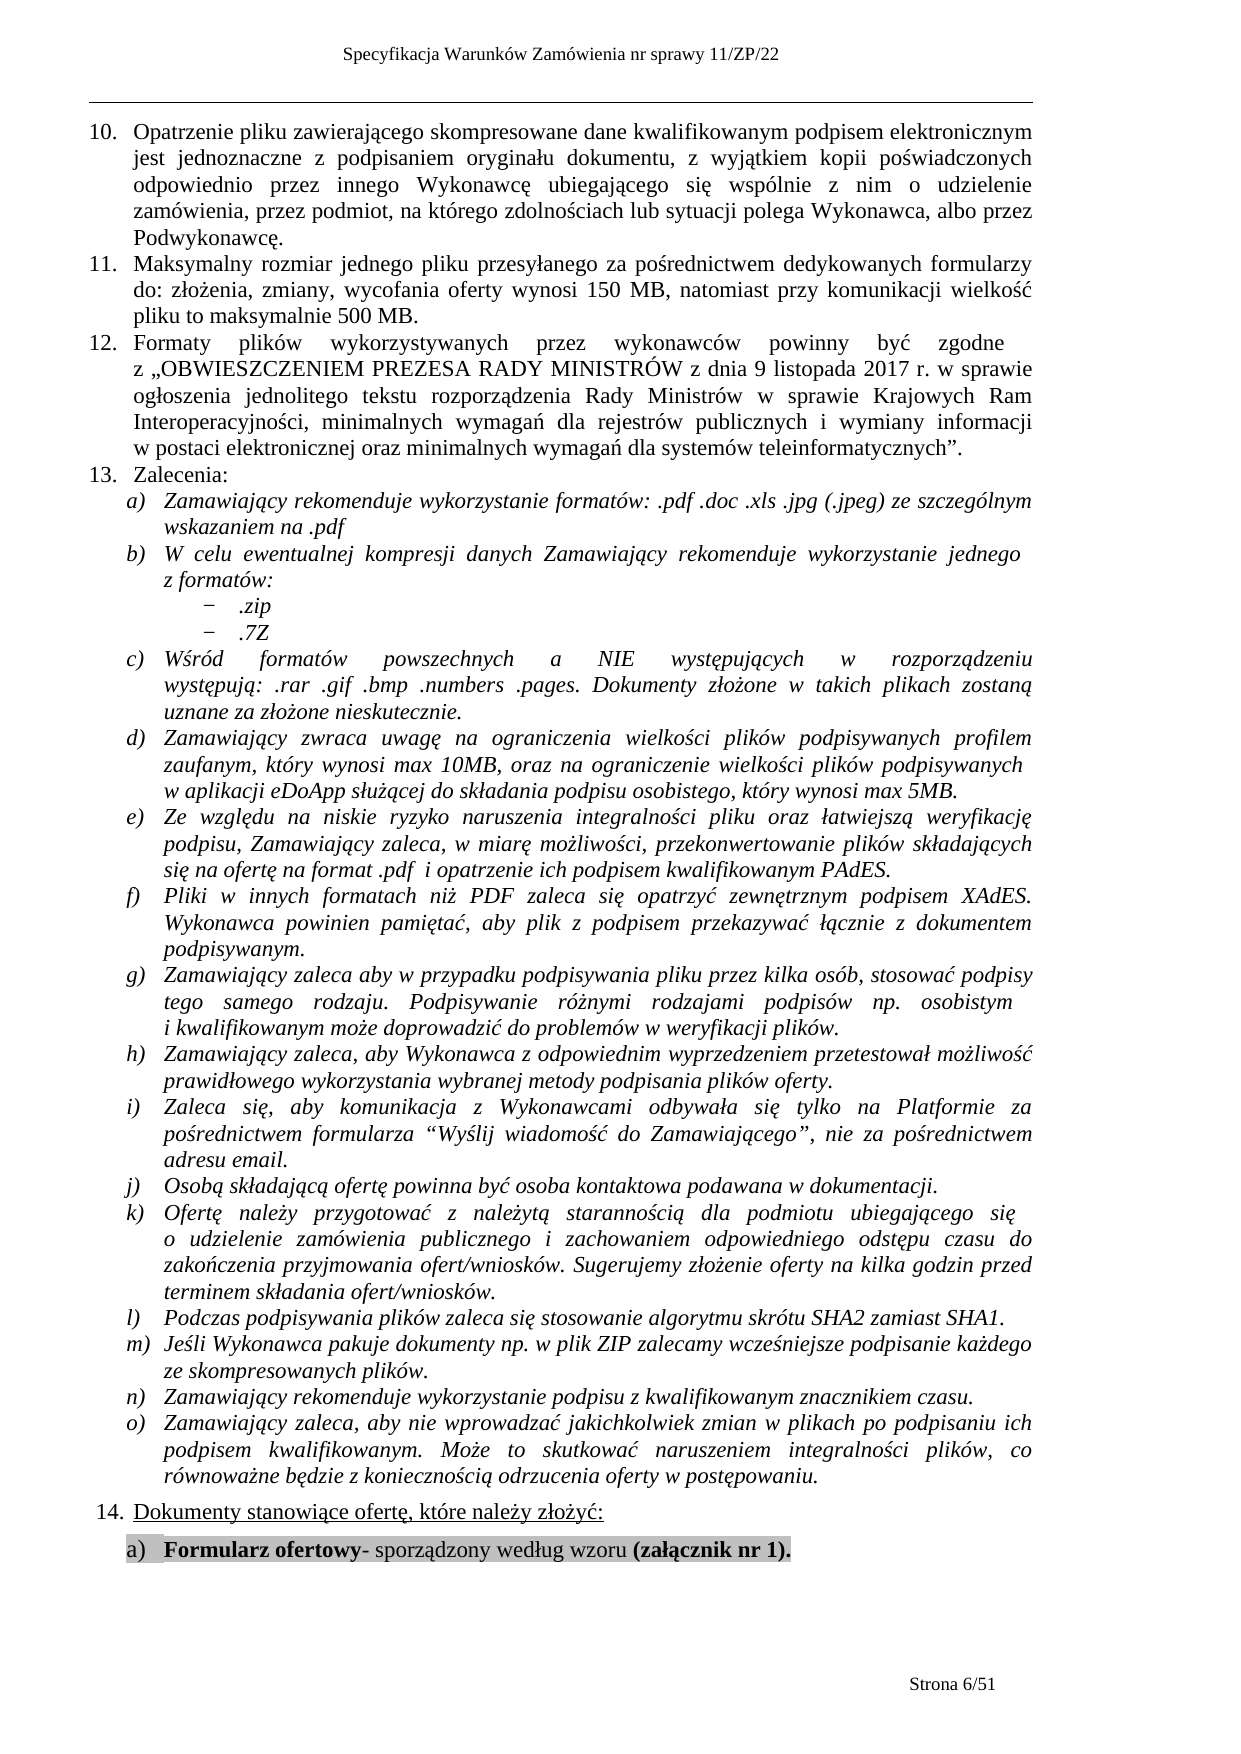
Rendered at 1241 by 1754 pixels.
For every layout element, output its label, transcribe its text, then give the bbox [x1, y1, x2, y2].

list Pliki w innych formatach niż PDF zaleca się opatrzyć zewnętrznym podpisem XAdES. Wykonawca powinien pamiętać, aby plik z podpisem przekazywać łącznie z dokumentem podpisywanym. [126, 882, 1033, 961]
list Zamawiający zwraca uwagę na ograniczenia wielkości plików podpisywanych profilem zaufanym, który wynosi max 10MB, oraz na ograniczenie wielkości plików podpisywanych w aplikacji eDoApp służącej do składania podpisu osobistego, który wynosi max 5MB. [126, 724, 1033, 803]
list Ze względu na niskie ryzyko naruszenia integralności pliku oraz łatwiejszą weryfikację podpisu, Zamawiający zaleca, w miarę możliwości, przekonwertowanie plików składających się na ofertę na format .pdf i opatrzenie ich podpisem kwalifikowanym PAdES. [126, 803, 1033, 882]
list Formularz ofertowy- sporządzony według wzoru (załącznik nr 1). [164, 1534, 1033, 1563]
list Zamawiający rekomenduje wykorzystanie formatów: .pdf .doc .xls .jpg (.jpeg) ze szczególnym wskazaniem na .pdf [126, 487, 1033, 540]
list Wśród formatów powszechnych a NIE występujących w rozporządzeniu występują: .rar .gif .bmp .numbers .pages. Dokumenty złożone w takich plikach zostaną uznane za złożone nieskutecznie. [126, 645, 1033, 724]
list Zalecenia: [89, 461, 1033, 487]
list Zamawiający zaleca, aby Wykonawca z odpowiednim wyprzedzeniem przetestował możliwość prawidłowego wykorzystania wybranej metody podpisania plików oferty. [126, 1041, 1033, 1093]
list Jeśli Wykonawca pakuje dokumenty np. w plik ZIP zalecamy wcześniejsze podpisanie każdego ze skompresowanych plików. [126, 1330, 1033, 1383]
list .7Z [201, 619, 1033, 645]
list Osobą składającą ofertę powinna być osoba kontaktowa podawana w dokumentacji. [126, 1172, 1033, 1199]
list Dokumenty stanowiące ofertę, które należy złożyć: [96, 1498, 1033, 1524]
list Ofertę należy przygotować z należytą starannością dla podmiotu ubiegającego się o udzielenie zamówienia publicznego i zachowaniem odpowiedniego odstępu czasu do zakończenia przyjmowania ofert/wniosków. Sugerujemy złożenie oferty na kilka godzin przed terminem składania ofert/wniosków. [126, 1199, 1033, 1304]
list Formaty plików wykorzystywanych przez wykonawców powinny być zgodne z „OBWIESZCZENIEM PREZESA RADY MINISTRÓW z dnia 9 listopada 2017 r. w sprawie ogłoszenia jednolitego tekstu rozporządzenia Rady Ministrów w sprawie Krajowych Ram Interoperacyjności, minimalnych wymagań dla rejestrów publicznych i wymiany informacji w postaci elektronicznej oraz minimalnych wymagań dla systemów teleinformatycznych”. [89, 329, 1033, 461]
list .zip [201, 592, 1033, 619]
list Zamawiający zaleca, aby nie wprowadzać jakichkolwiek zmian w plikach po podpisaniu ich podpisem kwalifikowanym. Może to skutkować naruszeniem integralności plików, co równoważne będzie z koniecznością odrzucenia oferty w postępowaniu. [126, 1409, 1033, 1488]
list Zamawiający zaleca aby w przypadku podpisywania pliku przez kilka osób, stosować podpisy tego samego rodzaju. Podpisywanie różnymi rodzajami podpisów np. osobistym i kwalifikowanym może doprowadzić do problemów w weryfikacji plików. [126, 961, 1033, 1041]
list W celu ewentualnej kompresji danych Zamawiający rekomenduje wykorzystanie jednego z formatów: [126, 540, 1033, 592]
list Maksymalny rozmiar jednego pliku przesyłanego za pośrednictwem dedykowanych formularzy do: złożenia, zmiany, wycofania oferty wynosi 150 MB, natomiast przy komunikacji wielkość pliku to maksymalnie 500 MB. [89, 250, 1033, 329]
list Opatrzenie pliku zawierającego skompresowane dane kwalifikowanym podpisem elektronicznym jest jednoznaczne z podpisaniem oryginału dokumentu, z wyjątkiem kopii poświadczonych odpowiednio przez innego Wykonawcę ubiegającego się wspólnie z nim o udzielenie zamówienia, przez podmiot, na którego zdolnościach lub sytuacji polega Wykonawca, albo przez Podwykonawcę. [89, 118, 1033, 250]
list Zaleca się, aby komunikacja z Wykonawcami odbywała się tylko na Platformie za pośrednictwem formularza “Wyślij wiadomość do Zamawiającego”, nie za pośrednictwem adresu email. [126, 1093, 1033, 1172]
list Zamawiający rekomenduje wykorzystanie podpisu z kwalifikowanym znacznikiem czasu. [126, 1383, 1033, 1409]
list Podczas podpisywania plików zaleca się stosowanie algorytmu skrótu SHA2 zamiast SHA1. [126, 1304, 1033, 1330]
